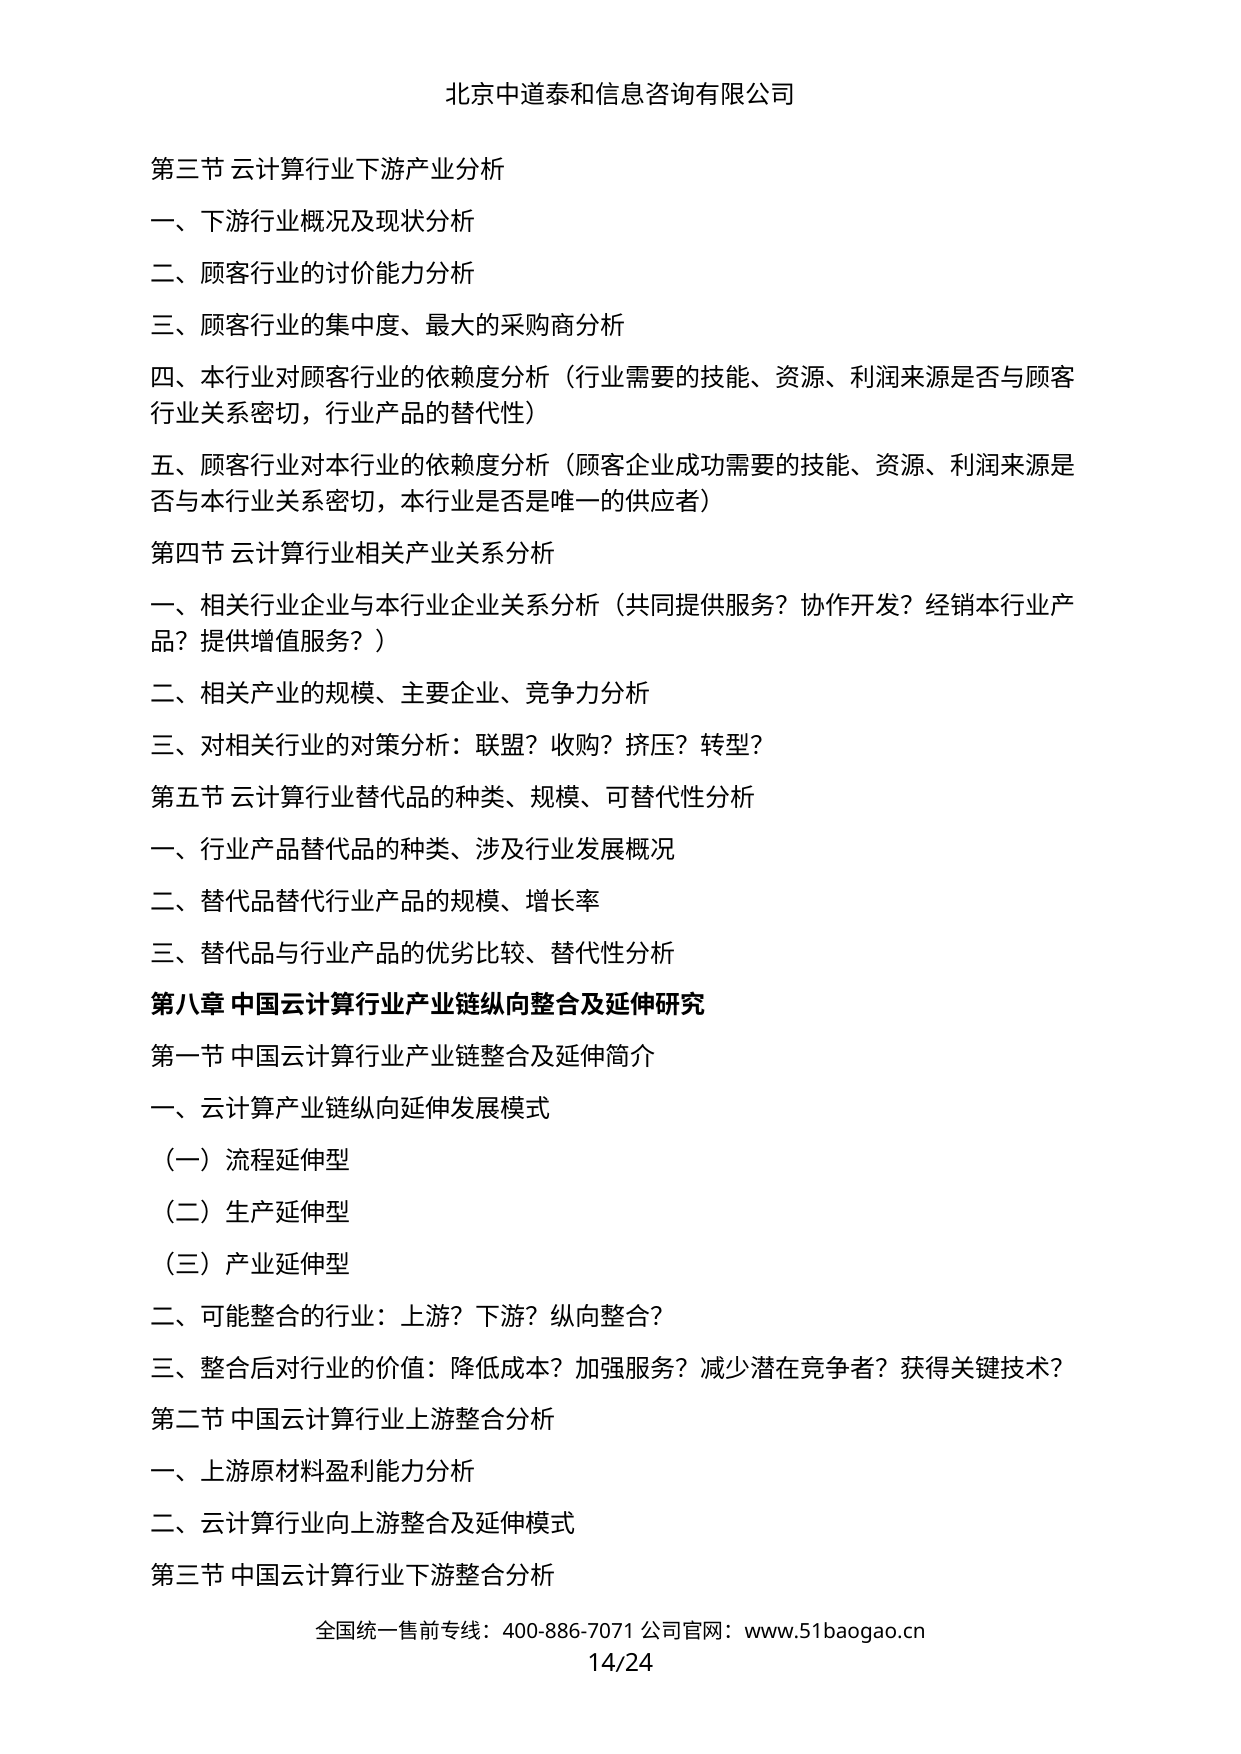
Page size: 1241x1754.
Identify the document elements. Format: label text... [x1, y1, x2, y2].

text 一、行业产品替代品的种类、涉及行业发展概况 [150, 829, 1090, 866]
text 一、上游原材料盈利能力分析 [150, 1452, 1090, 1488]
text 一、云计算产业链纵向延伸发展模式 [150, 1089, 1090, 1125]
text （三）产业延伸型 [150, 1244, 1090, 1281]
text 第三节 云计算行业下游产业分析 [150, 150, 1090, 186]
text 第三节 中国云计算行业下游整合分析 [150, 1556, 1090, 1592]
text 三、对相关行业的对策分析：联盟？收购？挤压？转型？ [150, 726, 1090, 762]
text 一、下游行业概况及现状分析 [150, 202, 1090, 238]
text 一、相关行业企业与本行业企业关系分析（共同提供服务？协作开发？经销本行业产品？提供增值服务？） [150, 586, 1090, 658]
text 二、顾客行业的讨价能力分析 [150, 254, 1090, 290]
text 三、顾客行业的集中度、最大的采购商分析 [150, 306, 1090, 342]
text 三、替代品与行业产品的优劣比较、替代性分析 [150, 933, 1090, 969]
text 四、本行业对顾客行业的依赖度分析（行业需要的技能、资源、利润来源是否与顾客行业关系密切，行业产品的替代性） [150, 357, 1090, 430]
text 第二节 中国云计算行业上游整合分析 [150, 1400, 1090, 1436]
text （二）生产延伸型 [150, 1192, 1090, 1229]
text 二、云计算行业向上游整合及延伸模式 [150, 1504, 1090, 1540]
text 二、可能整合的行业：上游？下游？纵向整合？ [150, 1296, 1090, 1332]
text 第四节 云计算行业相关产业关系分析 [150, 534, 1090, 570]
text 三、整合后对行业的价值：降低成本？加强服务？减少潜在竞争者？获得关键技术？ [150, 1348, 1090, 1384]
text （一）流程延伸型 [150, 1141, 1090, 1177]
text 第五节 云计算行业替代品的种类、规模、可替代性分析 [150, 777, 1090, 814]
text 第一节 中国云计算行业产业链整合及延伸简介 [150, 1037, 1090, 1073]
text 二、替代品替代行业产品的规模、增长率 [150, 881, 1090, 917]
text 五、顾客行业对本行业的依赖度分析（顾客企业成功需要的技能、资源、利润来源是否与本行业关系密切，本行业是否是唯一的供应者） [150, 446, 1090, 518]
text 第八章 中国云计算行业产业链纵向整合及延伸研究 [150, 985, 1090, 1021]
text 二、相关产业的规模、主要企业、竞争力分析 [150, 674, 1090, 710]
